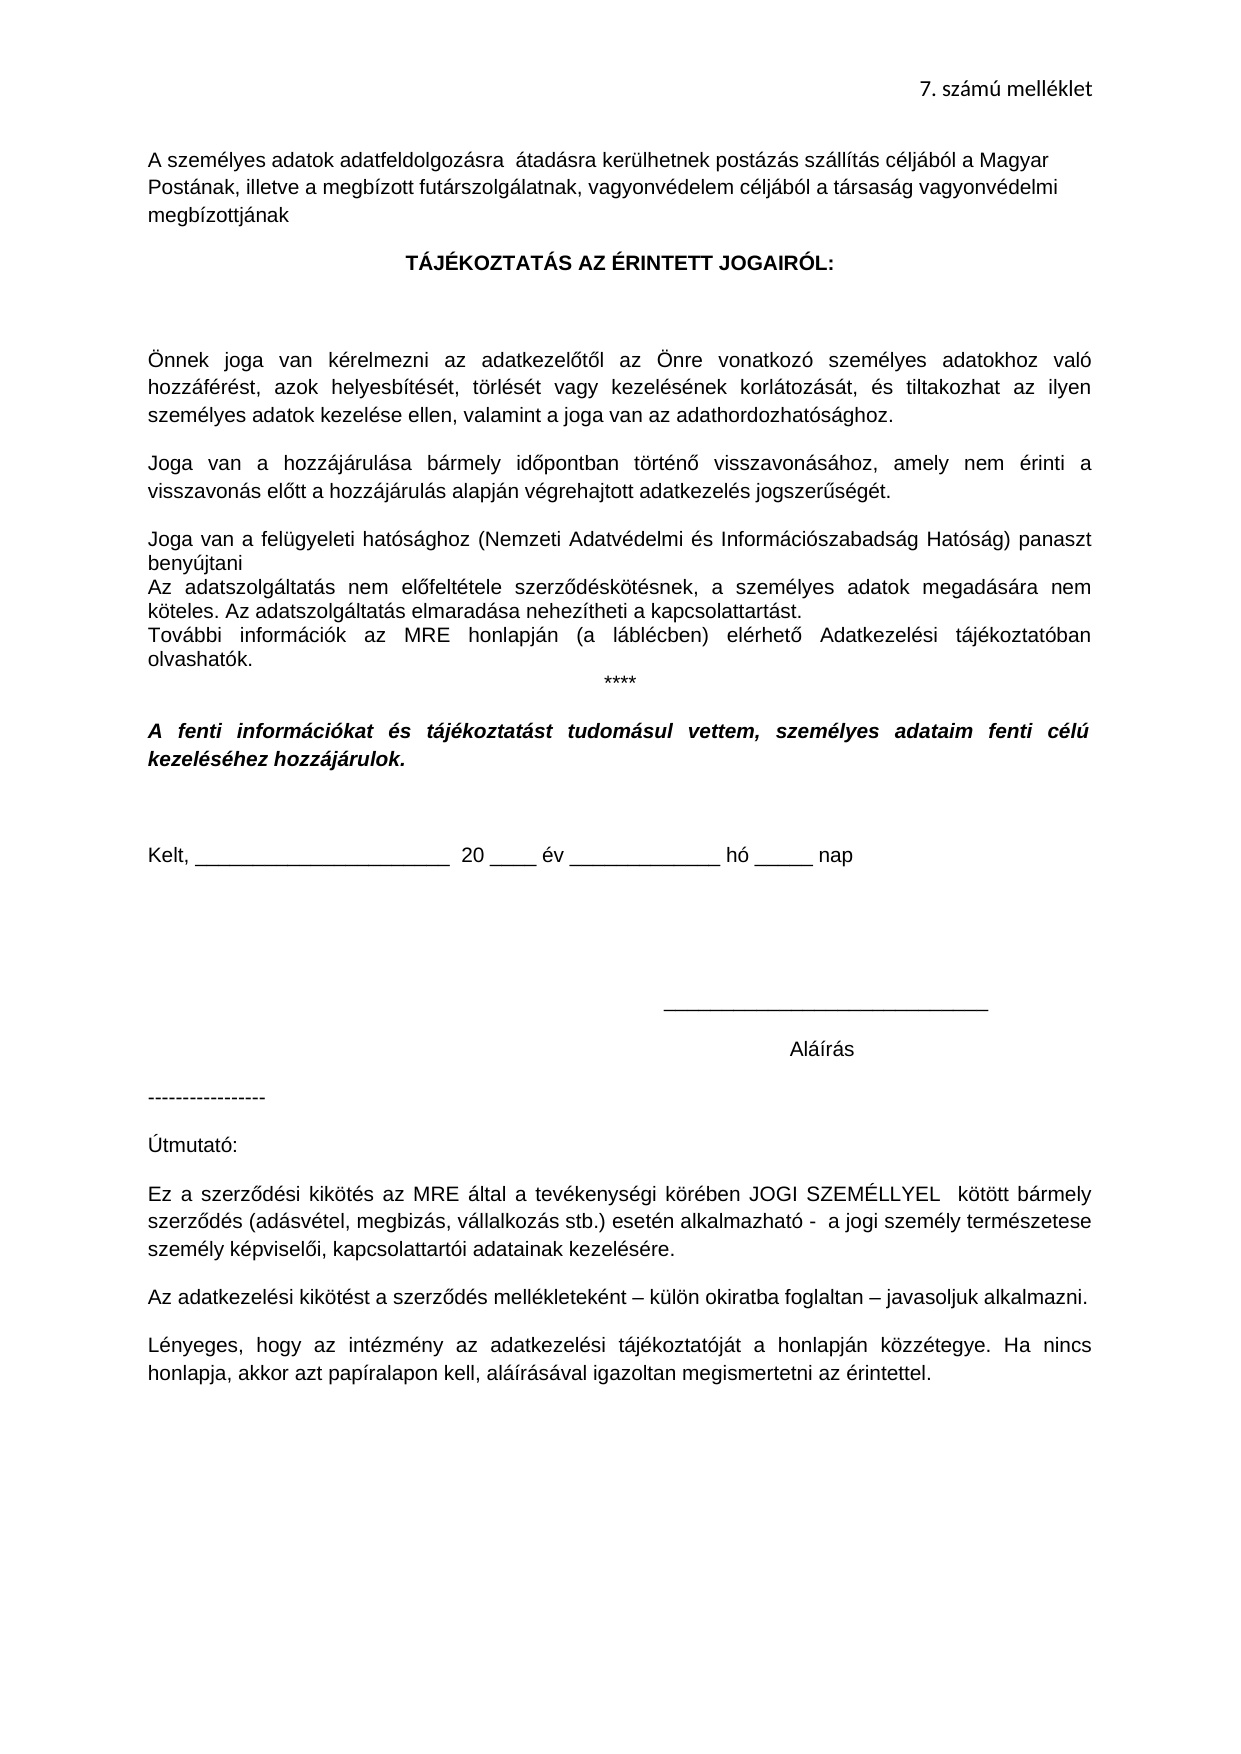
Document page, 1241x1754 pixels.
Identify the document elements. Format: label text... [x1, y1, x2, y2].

text Lényeges, hogy az intézmény az adatkezelési tájékoztatóját a honlapján közzétegye. Ha nincs honlapja, akkor azt papíralapon kell, aláírásával igazoltan megismertetni az érintettel. [148, 1333, 1093, 1384]
text ----------------- [148, 1085, 1093, 1109]
text Az adatszolgáltatás nem előfeltétele szerződéskötésnek, a személyes adatok megadására nem köteles. Az adatszolgáltatás elmaradása nehezítheti a kapcsolattartást. [148, 575, 1093, 623]
text Joga van a hozzájárulása bármely időpontban történő visszavonásához, amely nem érinti a visszavonás előtt a hozzájárulás alapján végrehajtott adatkezelés jogszerűségét. [148, 451, 1093, 502]
text Útmutató: [148, 1133, 1093, 1157]
text A fenti információkat és tájékoztatást tudomásul vettem, személyes adataim fenti célú kezeléséhez hozzájárulok. [148, 719, 1093, 770]
text **** [148, 671, 1093, 694]
text A személyes adatok adatfeldolgozásra átadásra kerülhetnek postázás szállítás céljából a Magyar Postának, illetve a megbízott futárszolgálatnak, vagyonvédelem céljából a társaság vagyonvédelmi megbízottjának [148, 148, 1093, 227]
text Az adatkezelési kikötést a szerződés mellékleteként – külön okiratba foglaltan – javasoljuk alkalmazni. [148, 1285, 1093, 1309]
text Aláírás [148, 1036, 1093, 1060]
text Joga van a felügyeleti hatósághoz (Nemzeti Adatvédelmi és Információszabadság Hatóság) panaszt benyújtani [148, 527, 1093, 575]
text TÁJÉKOZTATÁS AZ ÉRINTETT JOGAIRÓL: [148, 251, 1093, 275]
text Kelt, ______________________ 20 ____ év _____________ hó _____ nap [148, 843, 1093, 867]
text Önnek joga van kérelmezni az adatkezelőtől az Önre vonatkozó személyes adatokhoz való hozzáférést, azok helyesbítését, törlését vagy kezelésének korlátozását, és tiltakozhat az ilyen személyes adatok kezelése ellen, valamint a joga van az adathordozhatósághoz. [148, 348, 1093, 427]
text ____________________________ [148, 988, 1093, 1012]
text További információk az MRE honlapján (a láblécben) elérhető Adatkezelési tájékoztatóban olvashatók. [148, 623, 1093, 671]
text Ez a szerződési kikötés az MRE által a tevékenységi körében JOGI SZEMÉLLYEL kötött bármely szerződés (adásvétel, megbizás, vállalkozás stb.) esetén alkalmazható - a jogi személy természetese személy képviselői, kapcsolattartói adatainak kezelésére. [148, 1181, 1093, 1260]
